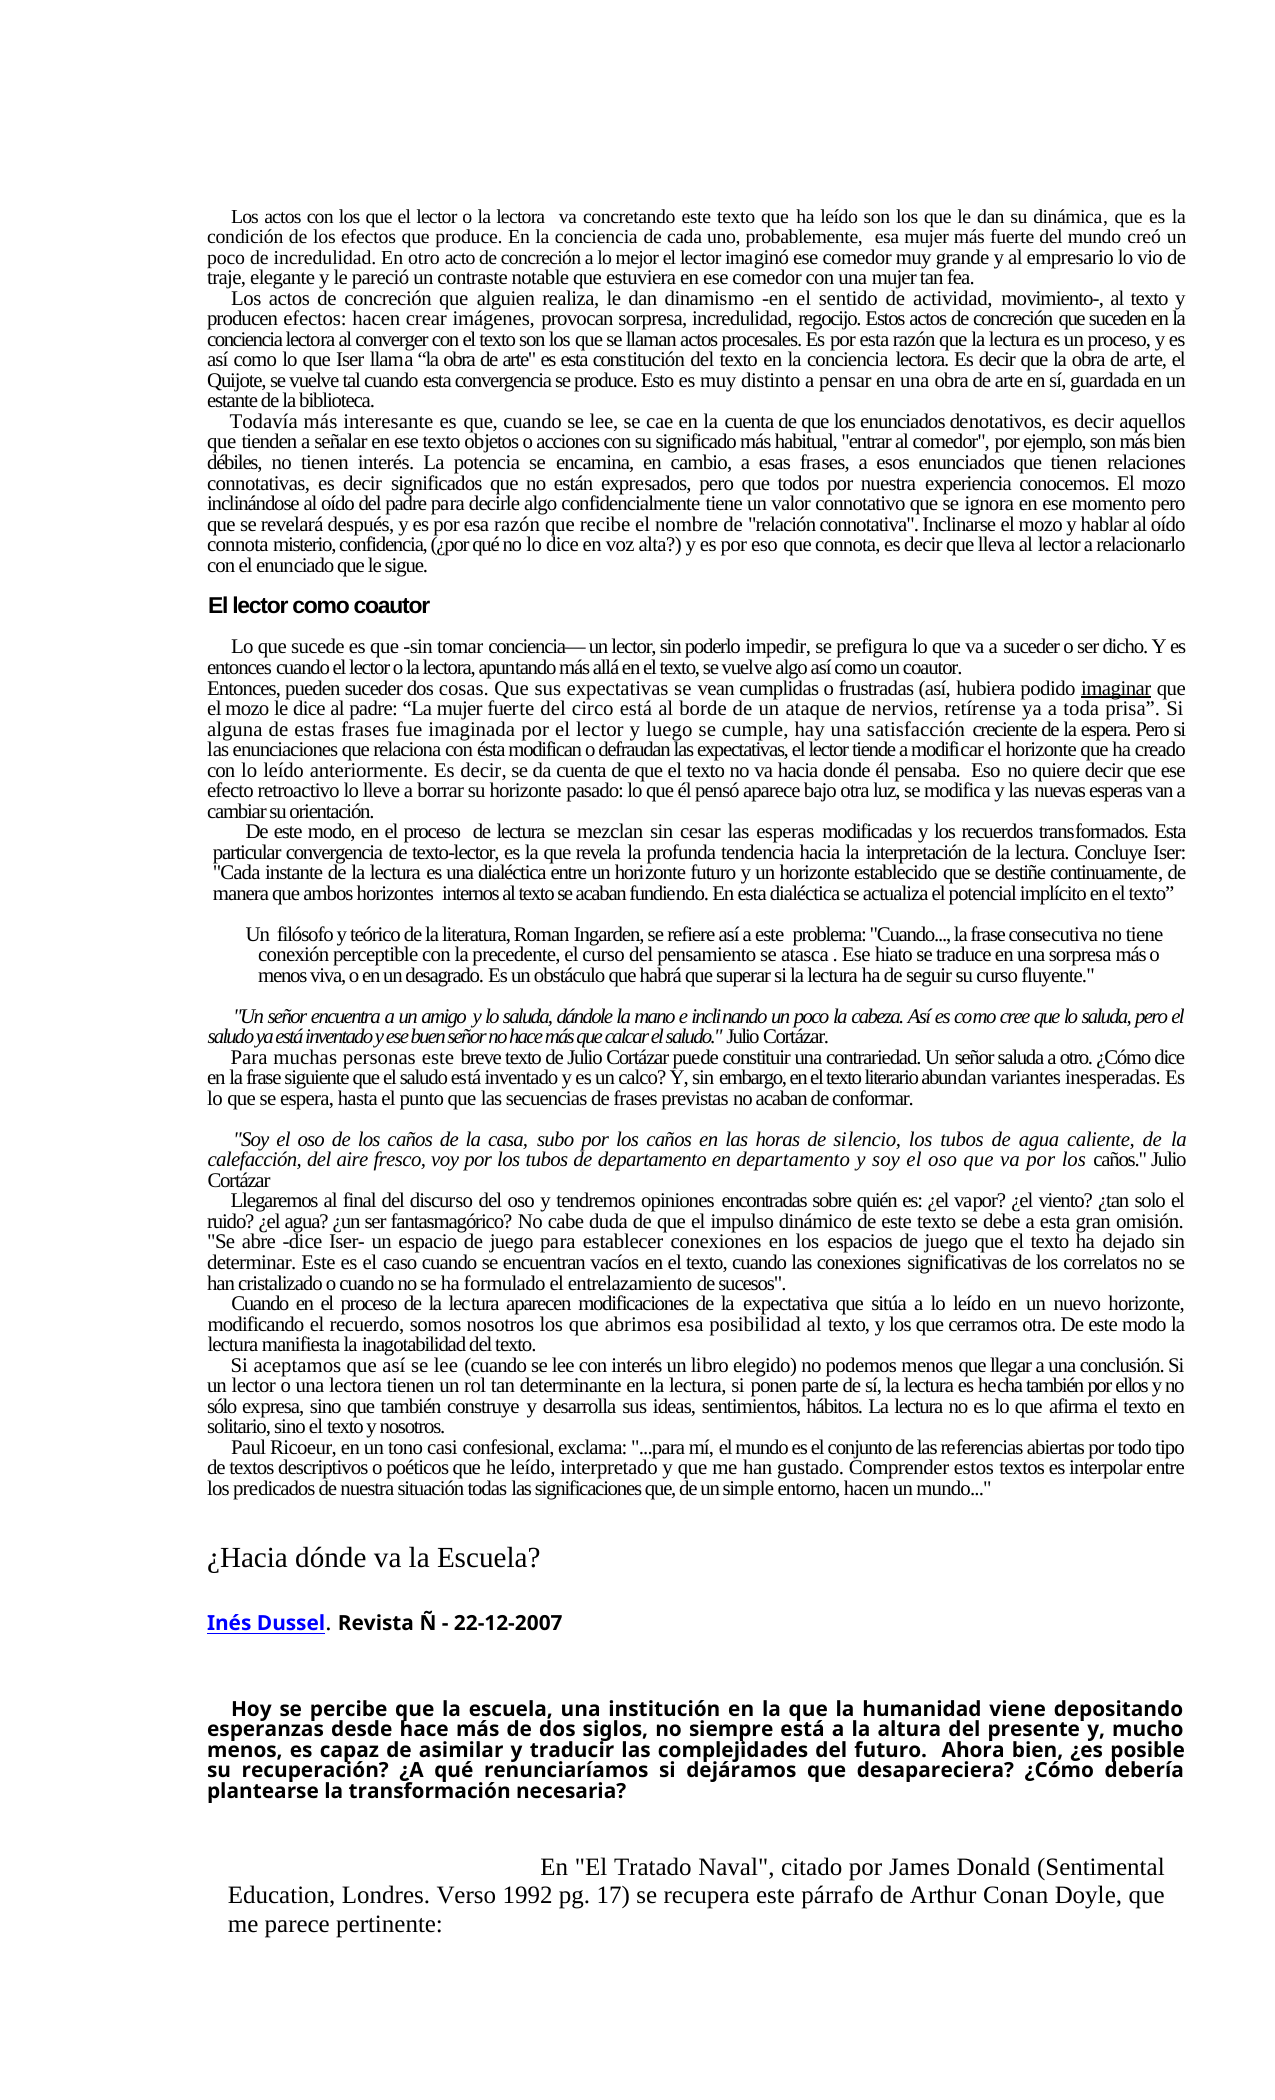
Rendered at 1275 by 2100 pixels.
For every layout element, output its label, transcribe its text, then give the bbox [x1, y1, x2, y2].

text Los actos con los que el lector o la lectora va concretando este texto que ha leído son los que le dan su dinámica, que es la condición de los efectos que produce. En la conciencia de cada uno, probablemente, esa mujer más fuerte del mundo creó un poco de incredulidad. En otro acto de concreción a lo mejor el lector imaginó ese comedor muy grande y al empresario lo vio de traje, elegante y le pareció un contraste notable que estuviera en ese comedor con una mujer tan fea. [207, 207, 1186, 289]
text Si aceptamos que así se lee (cuando se lee con interés un libro elegido) no podemos menos que llegar a una conclusión. Si un lector o una lectora tienen un rol tan determinante en la lectura, si ponen parte de sí, la lectura es hecha también por ellos y no sólo expresa, sino que también construye y desarrolla sus ideas, sentimientos, hábitos. La lectura no es lo que afirma el texto en solitario, sino el texto y nosotros. [207, 1356, 1185, 1438]
text Cuando en el proceso de la lectura aparecen modificaciones de la expectativa que sitúa a lo leído en un nuevo horizonte, modificando el recuerdo, somos nosotros los que abrimos esa posibilidad al texto, y los que cerramos otra. De este modo la lectura manifiesta la inagotabilidad del texto. [207, 1294, 1185, 1356]
text Entonces, pueden suceder dos cosas. Que sus expectativas se vean cumplidas o frustradas (así, hubiera podido imaginar que el mozo le dice al padre: “La mujer fuerte del circo está al borde de un ataque de nervios, retírense ya a toda prisa”. Si alguna de estas frases fue imaginada por el lector y luego se cumple, hay una satisfacción creciente de la espera. Pero si las enunciaciones que relaciona con ésta modifican o defraudan las expectativas, el lector tiende a modificar el horizonte que ha creado con lo leído anteriormente. Es decir, se da cuenta de que el texto no va hacia donde él pensaba. Eso no quiere decir que ese efecto retroactivo lo lleve a borrar su horizonte pasado: lo que él pensó aparece bajo otra luz, se modifica y las nuevas esperas van a cambiar su orientación. [207, 678, 1186, 822]
text Llegaremos al final del discurso del oso y tendremos opiniones encontradas sobre quién es: ¿el vapor? ¿el viento? ¿tan solo el ruido? ¿el agua? ¿un ser fantasmagórico? No cabe duda de que el impulso dinámico de este texto se debe a esta gran omisión. "Se abre -dice Iser- un espacio de juego para establecer conexiones en los espacios de juego que el texto ha dejado sin determinar. Este es el caso cuando se encuentran vacíos en el texto, cuando las conexiones significativas de los correlatos no se han cristalizado o cuando no se ha formulado el entrelazamiento de sucesos". [207, 1192, 1185, 1294]
text Hoy se percibe que la escuela, una institución en la que la humanidad viene depositando esperanzas desde hace más de dos siglos, no siempre está a la altura del presente y, mucho menos, es capaz de asimilar y traducir las complejidades del futuro. Ahora bien, ¿es posible su recuperación? ¿A qué renunciaríamos si dejáramos que desapareciera? ¿Cómo debería plantearse la transformación necesaria? [207, 1699, 1185, 1802]
text Paul Ricoeur, en un tono casi confesional, exclama: "...para mí, el mundo es el conjunto de las referencias abiertas por todo tipo de textos descriptivos o poéticos que he leído, interpretado y que me han gustado. Comprender estos textos es interpolar entre los predicados de nuestra situación todas las significaciones que, de un simple entorno, hacen un mundo..." [207, 1438, 1185, 1499]
text Todavía más interesante es que, cuando se lee, se cae en la cuenta de que los enunciados denotativos, es decir aquellos que tienden a señalar en ese texto objetos o acciones con su significado más habitual, "entrar al comedor", por ejemplo, son más bien débiles, no tienen interés. La potencia se encamina, en cambio, a esas frases, a esos enunciados que tienen relaciones connotativas, es decir significados que no están expresados, pero que todos por nuestra experiencia conocemos. El mozo inclinándose al oído del padre para decirle algo confidencialmente tiene un valor connotativo que se ignora en ese momento pero que se revelará después, y es por esa razón que recibe el nombre de "relación connotativa". Inclinarse el mozo y hablar al oído connota misterio, confidencia, (¿por qué no lo dice en voz alta?) y es por eso que connota, es decir que lleva al lector a relacionarlo con el enunciado que le sigue. [207, 412, 1186, 576]
text Lo que sucede es que -sin tomar conciencia— un lector, sin poderlo impedir, se prefigura lo que va a suceder o ser dicho. Y es entonces cuando el lector o la lectora, apuntando más allá en el texto, se vuelve algo así como un coautor. [207, 637, 1186, 678]
text Inés Dussel. Revista Ñ - 22-12-2007 [207, 1607, 1186, 1637]
text Para muchas personas este breve texto de Julio Cortázar puede constituir una contrariedad. Un señor saluda a otro. ¿Cómo dice en la frase siguiente que el saludo está inventado y es un calco? Y, sin embargo, en el texto literario abundan variantes inesperadas. Es lo que se espera, hasta el punto que las secuencias de frases previstas no acaban de conformar. [207, 1048, 1185, 1109]
text El lector como coautor [208, 592, 1186, 618]
text ¿Hacia dónde va ? [207, 1540, 1186, 1574]
text De este modo, en el proceso de lectura se mezclan sin cesar las esperas modificadas y los recuerdos transformados. Esta particular convergencia de texto-lector, es la que revela la profunda tendencia hacia la interpretación de la lectura. Concluye Iser: "Cada instante de la lectura es una dialéctica entre un horizonte futuro y un horizonte establecido que se destiñe continuamente, de manera que ambos horizontes internos al texto se acaban fundiendo. En esta dialéctica se actualiza el potencial implícito en el texto” [213, 822, 1186, 904]
text Un filósofo y teórico de la literatura, Roman Ingarden, se refiere así a este problema: "Cuando..., la frase consecutiva no tiene conexión perceptible con la precedente, el curso del pensamiento se atasca . Ese hiato se traduce en una sorpresa más o menos viva, o en un desagrado. Es un obstáculo que habrá que superar si la lectura ha de seguir su curso fluyente." [245, 925, 1186, 986]
text Los actos de concreción que alguien realiza, le dan dinamismo -en el sentido de actividad, movimiento-, al texto y producen efectos: hacen crear imágenes, provocan sorpresa, incredulidad, regocijo. Estos actos de concreción que suceden en la conciencia lectora al converger con el texto son los que se llaman actos procesales. Es por esta razón que la lectura es un proceso, y es así como lo que Iser llama “la obra de arte" es esta constitución del texto en la conciencia lectora. Es decir que la obra de arte, el Quijote, se vuelve tal cuando esta convergencia se produce. Esto es muy distinto a pensar en una obra de arte en sí, guardada en un estante de la biblioteca. [207, 289, 1186, 412]
text "Un señor encuentra a un amigo y lo saluda, dándole la mano e inclinando un poco la cabeza. Así es como cree que lo saluda, pero el saludo ya está inventado y ese buen señor no hace más que calcar el saludo." Julio Cortázar. [207, 1007, 1185, 1048]
text En "El Tratado Naval", citado por James Donald (Sentimental Education, Londres. Verso 1992 pg. 17) se recupera este párrafo de Arthur Conan Doyle, que me parece pertinente: [228, 1852, 1166, 1938]
text "Soy el oso de los caños de la casa, subo por los caños en las horas de silencio, los tubos de agua caliente, de la calefacción, del aire fresco, voy por los tubos de departamento en departamento y soy el oso que va por los caños." Julio Cortázar [207, 1130, 1186, 1192]
